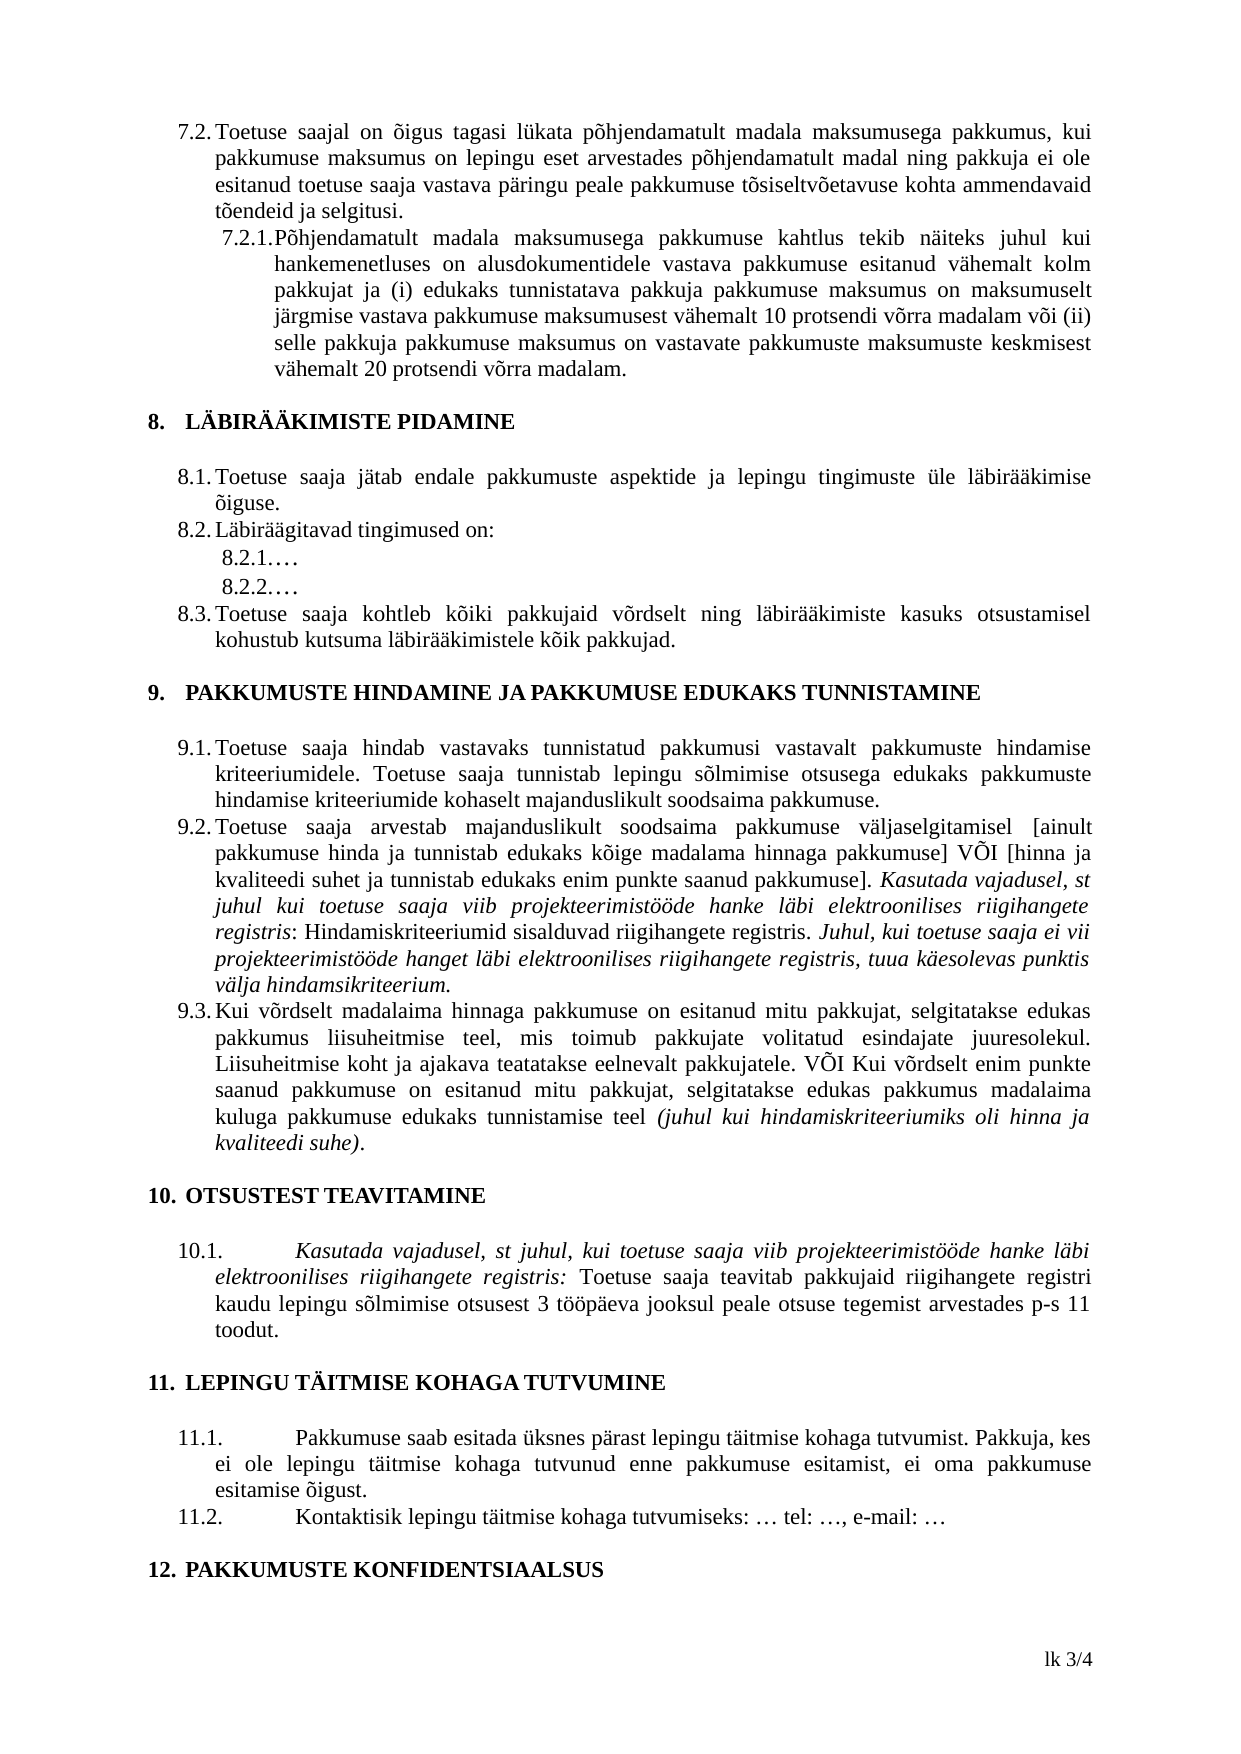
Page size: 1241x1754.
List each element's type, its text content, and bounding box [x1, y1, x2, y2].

list Pakkumuse saab esitada üksnes pärast lepingu täitmise kohaga tutvumist. Pakkuja, kes ei ole lepingu täitmise kohaga tutvunud enne pakkumuse esitamist, ei oma pakkumuse esitamise õigust. [177, 1424, 1092, 1503]
subtitle Pakkumuste konfidentsiaalsus [148, 1556, 1092, 1582]
subtitle Läbirääkimiste pidamine [148, 408, 1092, 434]
subtitle Otsustest teavitamine [148, 1182, 1092, 1208]
list Toetuse saaja kohtleb kõiki pakkujaid võrdselt ning läbirääkimiste kasuks otsustamisel kohustub kutsuma läbirääkimistele kõik pakkujad. [177, 600, 1092, 652]
subtitle LEPINGU TÄITMISE KOHAGA tutvumine [148, 1369, 1092, 1395]
list Läbiräägitavad tingimused on: [177, 516, 1092, 542]
text … [222, 542, 1092, 571]
text … [222, 571, 1092, 600]
list Toetuse saaja hindab vastavaks tunnistatud pakkumusi vastavalt pakkumuste hindamise kriteeriumidele. Toetuse saaja tunnistab lepingu sõlmimise otsusega edukaks pakkumuste hindamise kriteeriumide kohaselt majanduslikult soodsaima pakkumuse. [177, 734, 1092, 813]
list Kui võrdselt madalaima hinnaga pakkumuse on esitanud mitu pakkujat, selgitatakse edukas pakkumus liisuheitmise teel, mis toimub pakkujate volitatud esindajate juuresolekul. Liisuheitmise koht ja ajakava teatatakse eelnevalt pakkujatele. VÕI Kui võrdselt enim punkte saanud pakkumuse on esitanud mitu pakkujat, selgitatakse edukas pakkumus madalaima kuluga pakkumuse edukaks tunnistamise teel (juhul kui hindamiskriteeriumiks oli hinna ja kvaliteedi suhe). [177, 997, 1092, 1156]
subtitle PAKKUMUSTE HINDAMINE JA PAKKUMUSE EDUKAKS TUNNISTAMINE [148, 679, 1092, 705]
list Kontaktisik lepingu täitmise kohaga tutvumiseks: … tel: …, e-mail: … [177, 1503, 1092, 1529]
list Kasutada vajadusel, st juhul, kui toetuse saaja viib projekteerimistööde hanke läbi elektroonilises riigihangete registris: Toetuse saaja teavitab pakkujaid riigihangete registri kaudu lepingu sõlmimise otsusest 3 tööpäeva jooksul peale otsuse tegemist arvestades p-s 11 toodut. [177, 1237, 1092, 1342]
list Toetuse saaja jätab endale pakkumuste aspektide ja lepingu tingimuste üle läbirääkimise õiguse. [177, 463, 1092, 516]
list Toetuse saajal on õigus tagasi lükata põhjendamatult madala maksumusega pakkumus, kui pakkumuse maksumus on lepingu eset arvestades põhjendamatult madal ning pakkuja ei ole esitanud toetuse saaja vastava päringu peale pakkumuse tõsiseltvõetavuse kohta ammendavaid tõendeid ja selgitusi. [177, 118, 1092, 223]
text Põhjendamatult madala maksumusega pakkumuse kahtlus tekib näiteks juhul kui hankemenetluses on alusdokumentidele vastava pakkumuse esitanud vähemalt kolm pakkujat ja (i) edukaks tunnistatava pakkuja pakkumuse maksumus on maksumuselt järgmise vastava pakkumuse maksumusest vähemalt 10 protsendi võrra madalam või (ii) selle pakkuja pakkumuse maksumus on vastavate pakkumuste maksumuste keskmisest vähemalt 20 protsendi võrra madalam. [222, 223, 1092, 382]
list Toetuse saaja arvestab majanduslikult soodsaima pakkumuse väljaselgitamisel [ainult pakkumuse hinda ja tunnistab edukaks kõige madalama hinnaga pakkumuse] VÕI [hinna ja kvaliteedi suhet ja tunnistab edukaks enim punkte saanud pakkumuse]. Kasutada vajadusel, st juhul kui toetuse saaja viib projekteerimistööde hanke läbi elektroonilises riigihangete registris: Hindamiskriteeriumid sisalduvad riigihangete registris. Juhul, kui toetuse saaja ei vii projekteerimistööde hanget läbi elektroonilises riigihangete registris, tuua käesolevas punktis välja hindamsikriteerium. [177, 813, 1092, 997]
